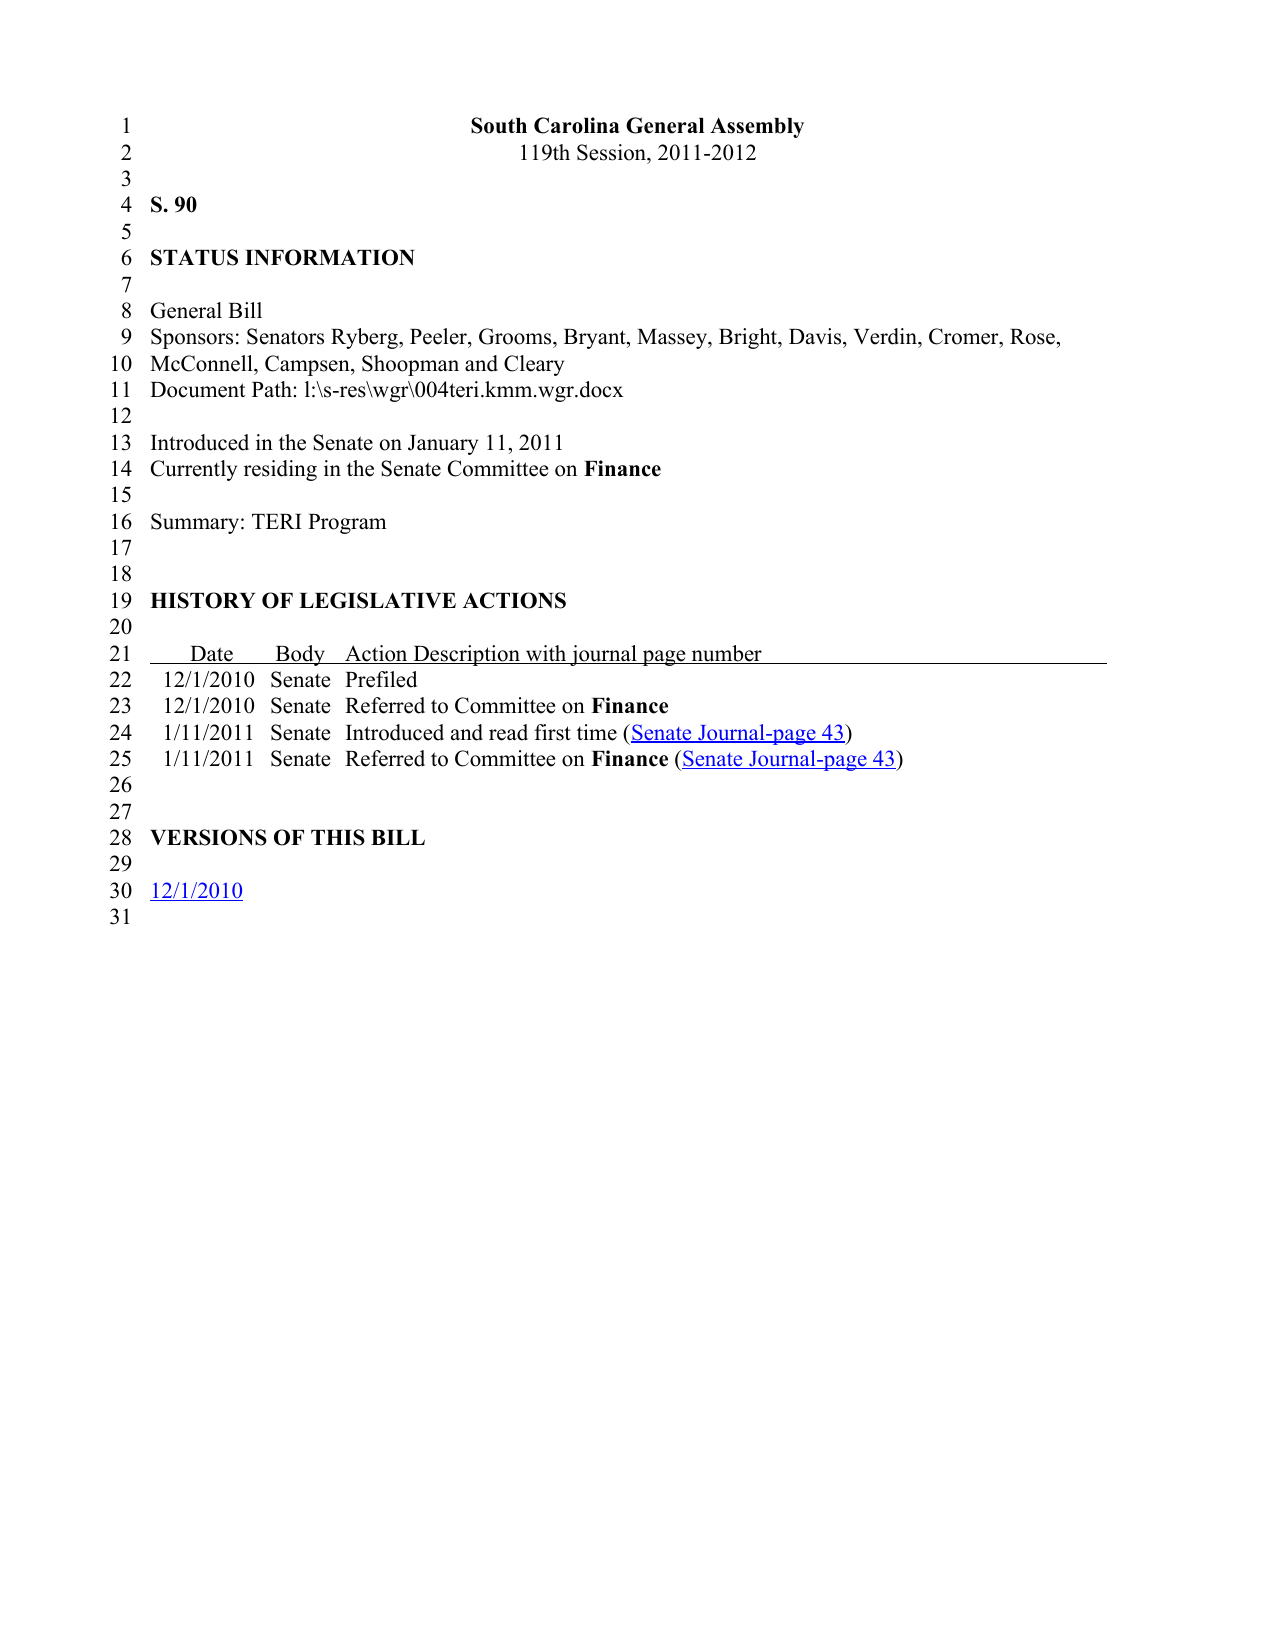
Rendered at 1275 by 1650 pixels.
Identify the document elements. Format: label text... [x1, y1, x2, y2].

text Currently residing in the Senate Committee on Finance [150, 455, 1125, 481]
text Date Body Action Description with journal page number [150, 639, 1125, 666]
text Summary: TERI Program [150, 508, 1125, 534]
text General Bill [150, 297, 1125, 323]
text STATUS INFORMATION [150, 244, 1125, 271]
text 1/11/2011 Senate Referred to Committee on Finance (Senate Journal-page 43) [150, 745, 1125, 771]
text VERSIONS OF THIS BILL [150, 824, 1125, 850]
text South Carolina General Assembly [150, 112, 1125, 139]
text 12/1/2010 Senate Prefiled [150, 666, 1125, 692]
text S. 90 [150, 192, 1125, 218]
text 12/1/2010 [150, 877, 1125, 903]
text HISTORY OF LEGISLATIVE ACTIONS [150, 587, 1125, 613]
text Sponsors: Senators Ryberg, Peeler, Grooms, Bryant, Massey, Bright, Davis, Verdin, Cromer, Rose, McConnell, Campsen, Shoopman and Cleary [150, 323, 1125, 376]
text 12/1/2010 Senate Referred to Committee on Finance [150, 692, 1125, 719]
text Introduced in the Senate on January 11, 2011 [150, 429, 1125, 455]
text 1/11/2011 Senate Introduced and read first time (Senate Journal-page 43) [150, 719, 1125, 745]
text 119th Session, 2011-2012 [150, 139, 1125, 165]
text Document Path: l:\s-res\wgr\004teri.kmm.wgr.docx [150, 376, 1125, 402]
